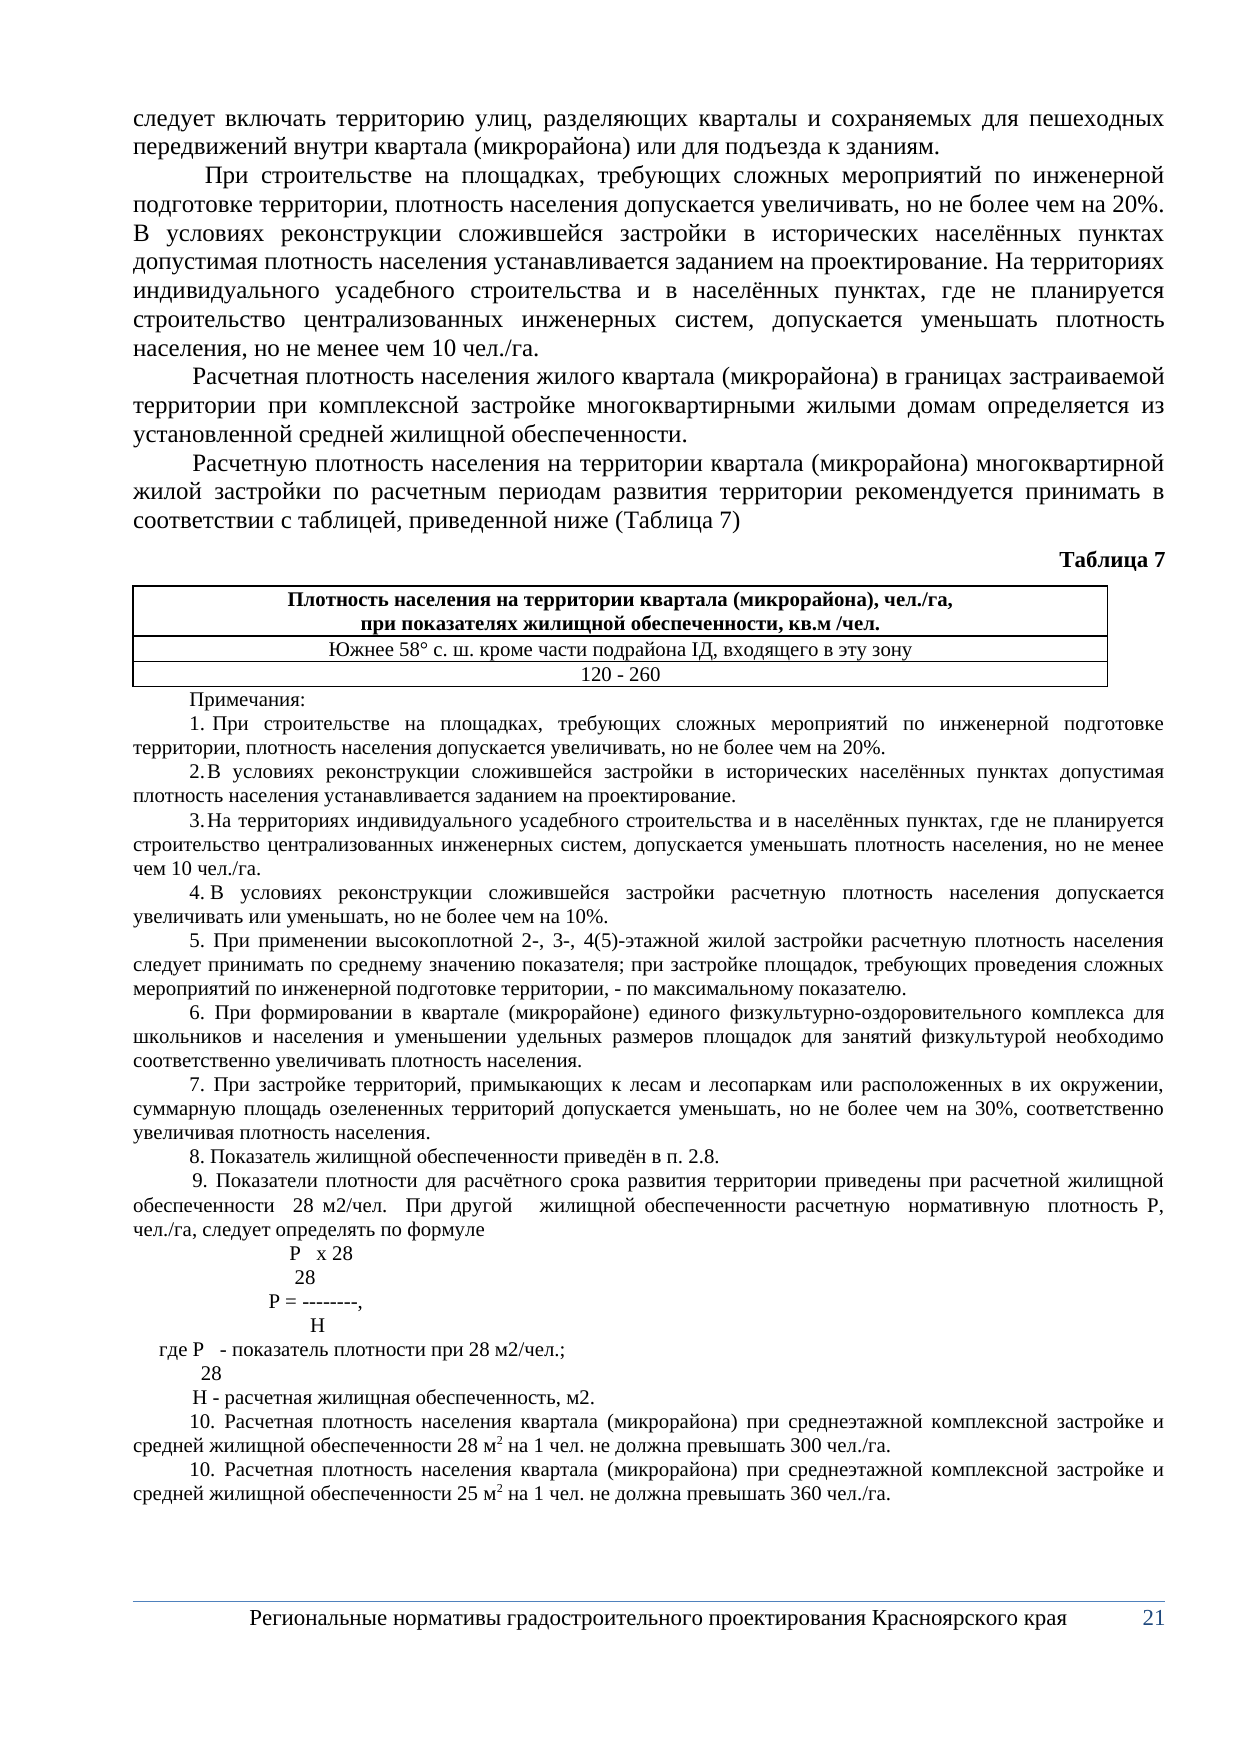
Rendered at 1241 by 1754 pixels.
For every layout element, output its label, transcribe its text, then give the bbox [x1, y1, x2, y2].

text 10. Расчетная плотность населения квартала (микрорайона) при среднеэтажной комплексной застройке и средней жилищной обеспеченности 28 м2 на 1 чел. не должна превышать 300 чел./га. [133, 1409, 1165, 1457]
text Н - расчетная жилищная обеспеченность, м2. [133, 1385, 1165, 1409]
text 8. Показатель жилищной обеспеченности приведён в п. 2.8. [133, 1144, 1165, 1168]
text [133, 103, 1165, 160]
text 7. При застройке территорий, примыкающих к лесам и лесопаркам или расположенных в их окружении, суммарную площадь озелененных территорий допускается уменьшать, но не более чем на 30%, соответственно увеличивая плотность населения. [133, 1072, 1165, 1144]
list На территориях индивидуального усадебного строительства и в населённых пунктах, где не планируется строительство централизованных инженерных систем, допускается уменьшать плотность населения, но не менее чем 10 чел./га. [133, 807, 1165, 880]
list В условиях реконструкции сложившейся застройки в исторических населённых пунктах допустимая плотность населения устанавливается заданием на проектирование. [133, 759, 1165, 807]
text Расчетная плотность населения жилого квартала (микрорайона) в границах застраиваемой территории при комплексной застройке многоквартирными жилыми домам определяется из установленной средней жилищной обеспеченности. [133, 361, 1165, 448]
text 28 [133, 1265, 1165, 1289]
text 28 [133, 1361, 1165, 1385]
text Р х 28 [133, 1241, 1165, 1265]
text 10. Расчетная плотность населения квартала (микрорайона) при среднеэтажной комплексной застройке и средней жилищной обеспеченности 25 м2 на 1 чел. не должна превышать 360 чел./га. [133, 1457, 1165, 1505]
text Р = --------, [133, 1289, 1165, 1313]
list При строительстве на площадках, требующих сложных мероприятий по инженерной подготовке территории, плотность населения допускается увеличивать, но не более чем на 20%. [133, 711, 1165, 759]
text Н [133, 1313, 1165, 1337]
table_cell 120 - 260 [134, 662, 1107, 686]
table_cell Южнее 58° с. ш. кроме части подрайона IД, входящего в эту зону [134, 637, 1107, 661]
text 6. При формировании в квартале (микрорайоне) единого физкультурно-оздоровительного комплекса для школьников и населения и уменьшении удельных размеров площадок для занятий физкультурой необходимо соответственно увеличивать плотность населения. [133, 1000, 1165, 1072]
text При строительстве на площадках, требующих сложных мероприятий по инженерной подготовке территории, плотность населения допускается увеличивать, но не более чем на 20%. В условиях реконструкции сложившейся застройки в исторических населённых пунктах допустимая плотность населения устанавливается заданием на проектирование. На территориях индивидуального усадебного строительства и в населённых пунктах, где не планируется строительство централизованных инженерных систем, допускается уменьшать плотность населения, но не менее чем 10 чел./га. [133, 160, 1165, 361]
text Примечания: [133, 687, 1165, 711]
text 9. Показатели плотности для расчётного срока развития территории приведены при расчетной жилищной обеспеченности 28 м2/чел. При другой жилищной обеспеченности расчетную нормативную плотность Р, чел./га, следует определять по формуле [133, 1168, 1165, 1241]
text 4. В условиях реконструкции сложившейся застройки расчетную плотность населения допускается увеличивать или уменьшать, но не более чем на 10%. [133, 880, 1165, 928]
text 5. При применении высокоплотной 2-, 3-, 4(5)-этажной жилой застройки расчетную плотность населения следует принимать по среднему значению показателя; при застройке площадок, требующих проведения сложных мероприятий по инженерной подготовке территории, - по максимальному показателю. [133, 928, 1165, 1000]
text где Р - показатель плотности при 28 м2/чел.; [133, 1337, 1165, 1361]
table_header Плотность населения на территории квартала (микрорайона), чел./га, при показателях жилищной обеспеченности, кв.м /чел. [134, 587, 1107, 635]
